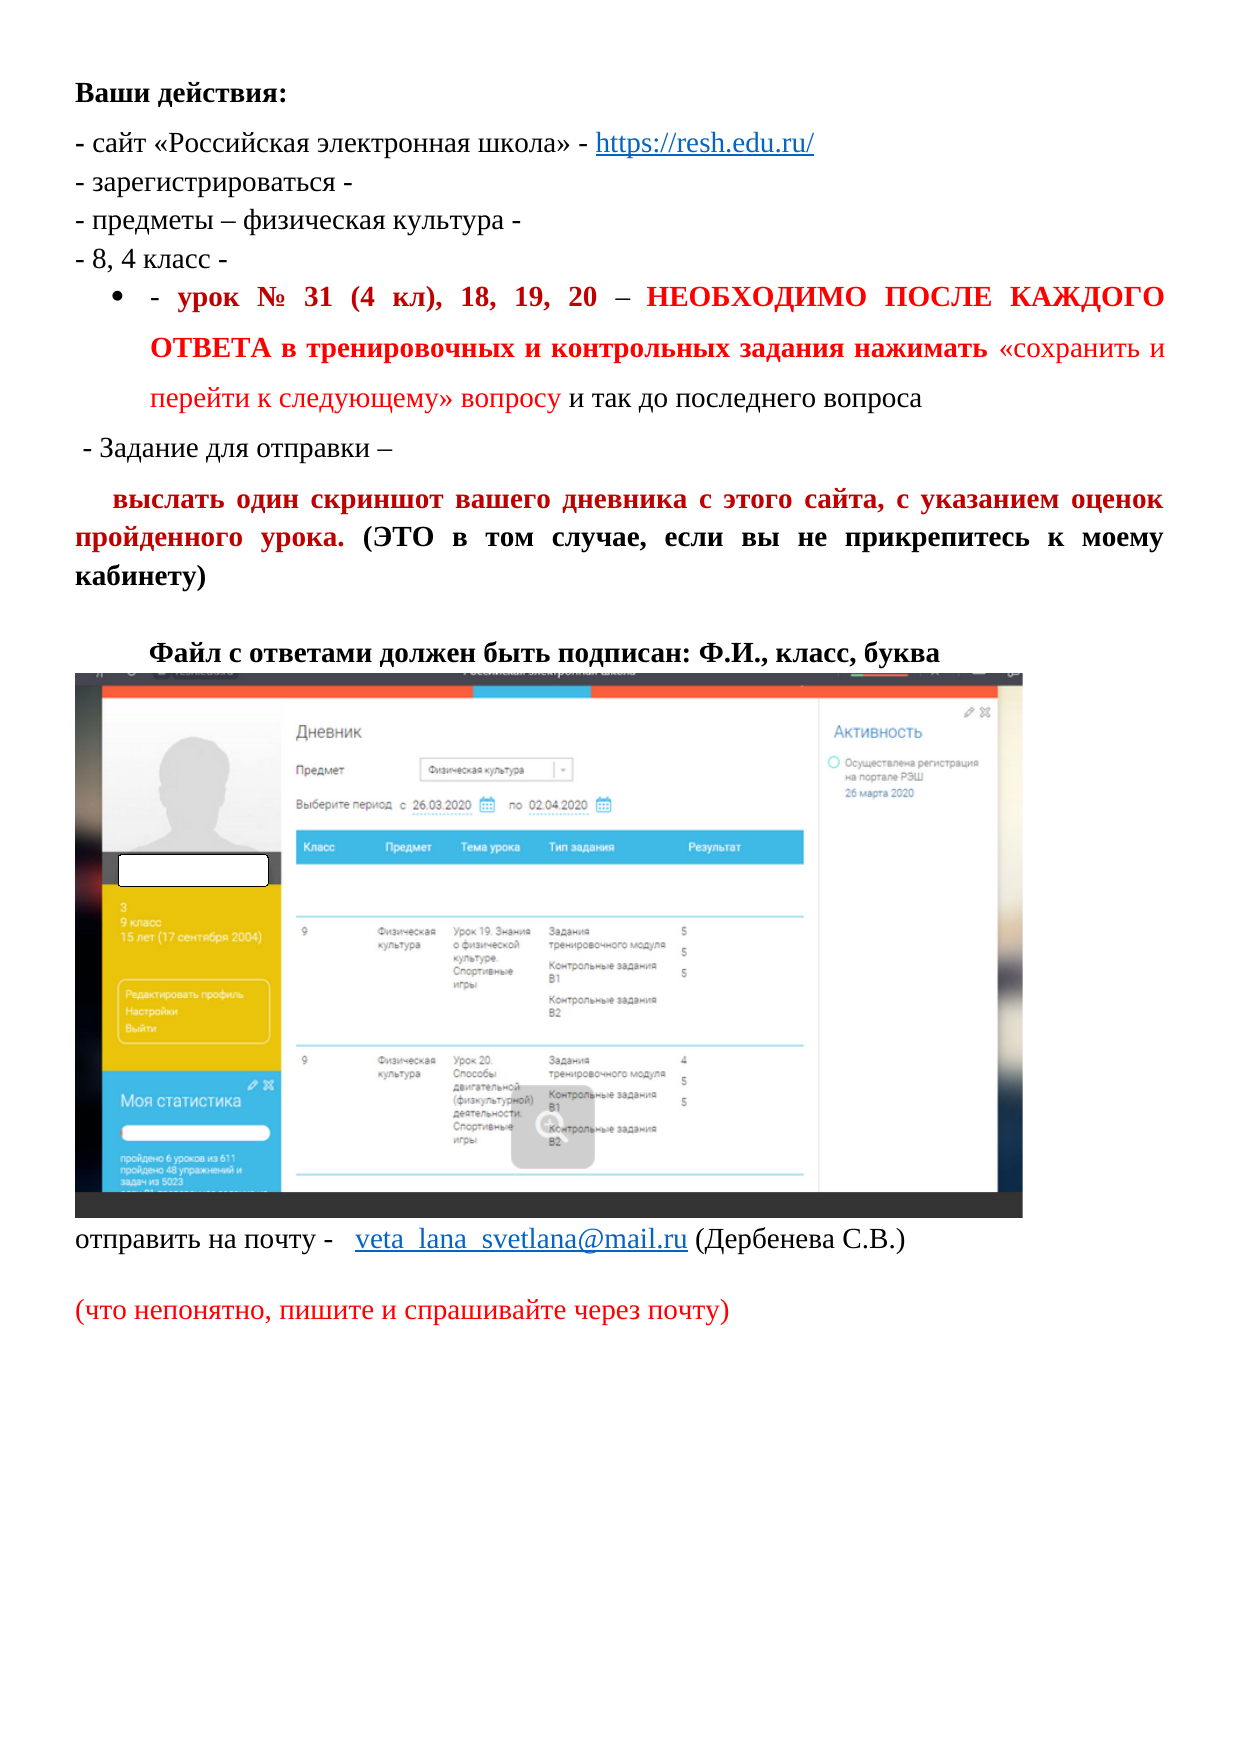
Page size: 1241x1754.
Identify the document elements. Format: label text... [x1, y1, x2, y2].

text выслать один скриншот вашего дневника с этого сайта, с указанием оценок пройденного урока. (ЭТО в том случае, если вы не прикрепитесь к моему кабинету) [75, 481, 1165, 591]
picture [75, 673, 1023, 1218]
text - зарегистрироваться - [75, 164, 1165, 197]
list - урок № 31 (4 кл), 18, 19, 20 – НЕОБХОДИМО ПОСЛЕ КАЖДОГО ОТВЕТА в тренировочных и контрольных задания нажимать «сохранить и перейти к следующему» вопросу и так до последнего вопроса [112, 279, 1165, 414]
text - Задание для отправки – [75, 431, 1165, 464]
text - 8, 4 класс - [75, 241, 1165, 274]
text - сайт «Российская электронная школа» - https://resh.edu.ru/ [75, 125, 1165, 159]
text Файл с ответами должен быть подписан: Ф.И., класс, буква [149, 635, 1165, 668]
text - предметы – физическая культура - [75, 202, 1165, 236]
text Ваши действия: [75, 75, 1165, 108]
text отправить на почту - veta_lana_svetlana@mail.ru (Дербенева С.В.) [75, 1221, 1165, 1255]
text (что непонятно, пишите и спрашивайте через почту) [75, 1292, 1165, 1326]
